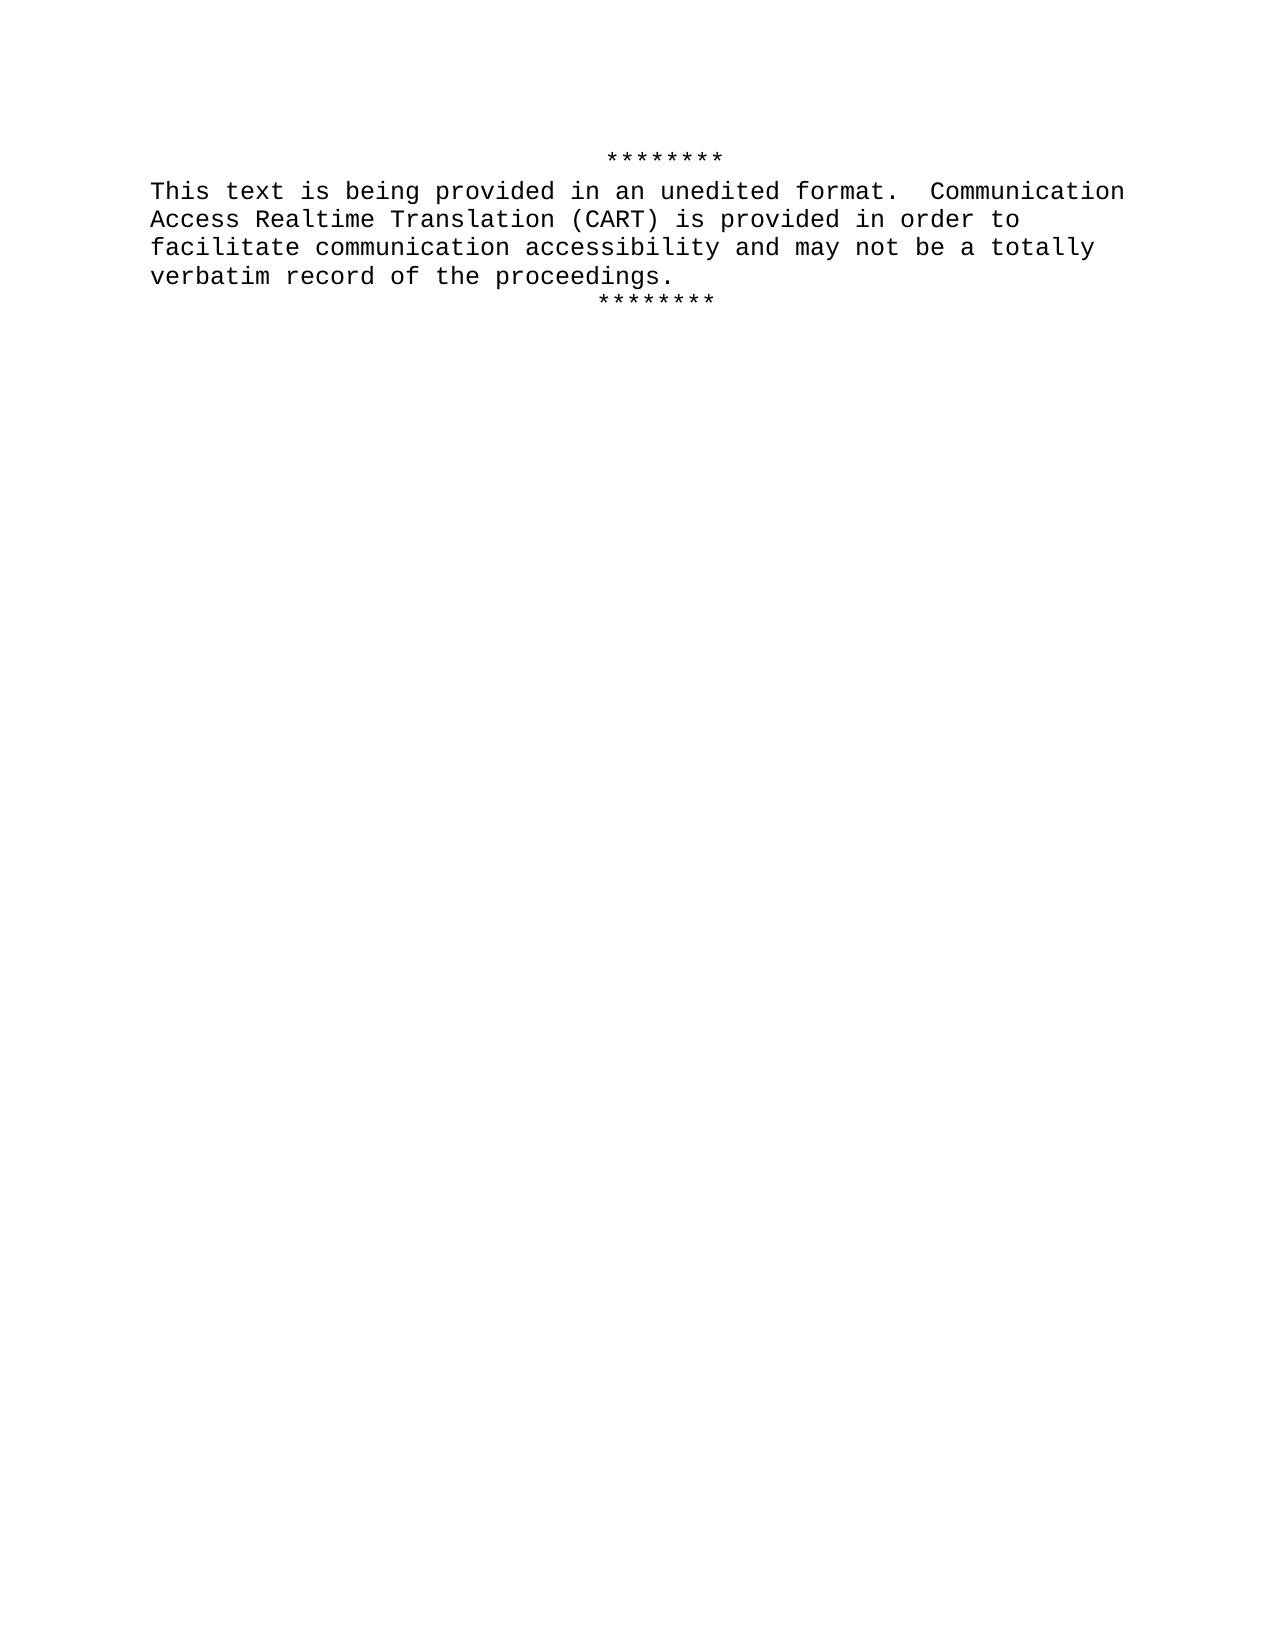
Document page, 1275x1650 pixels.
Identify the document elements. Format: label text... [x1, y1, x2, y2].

text This text is being provided in an unedited format. Communication Access Realtime Translation (CART) is provided in order to facilitate communication accessibility and may not be a totally verbatim record of the proceedings. [150, 178, 1162, 292]
text ******** [150, 150, 1162, 178]
text ******** [150, 292, 1162, 320]
